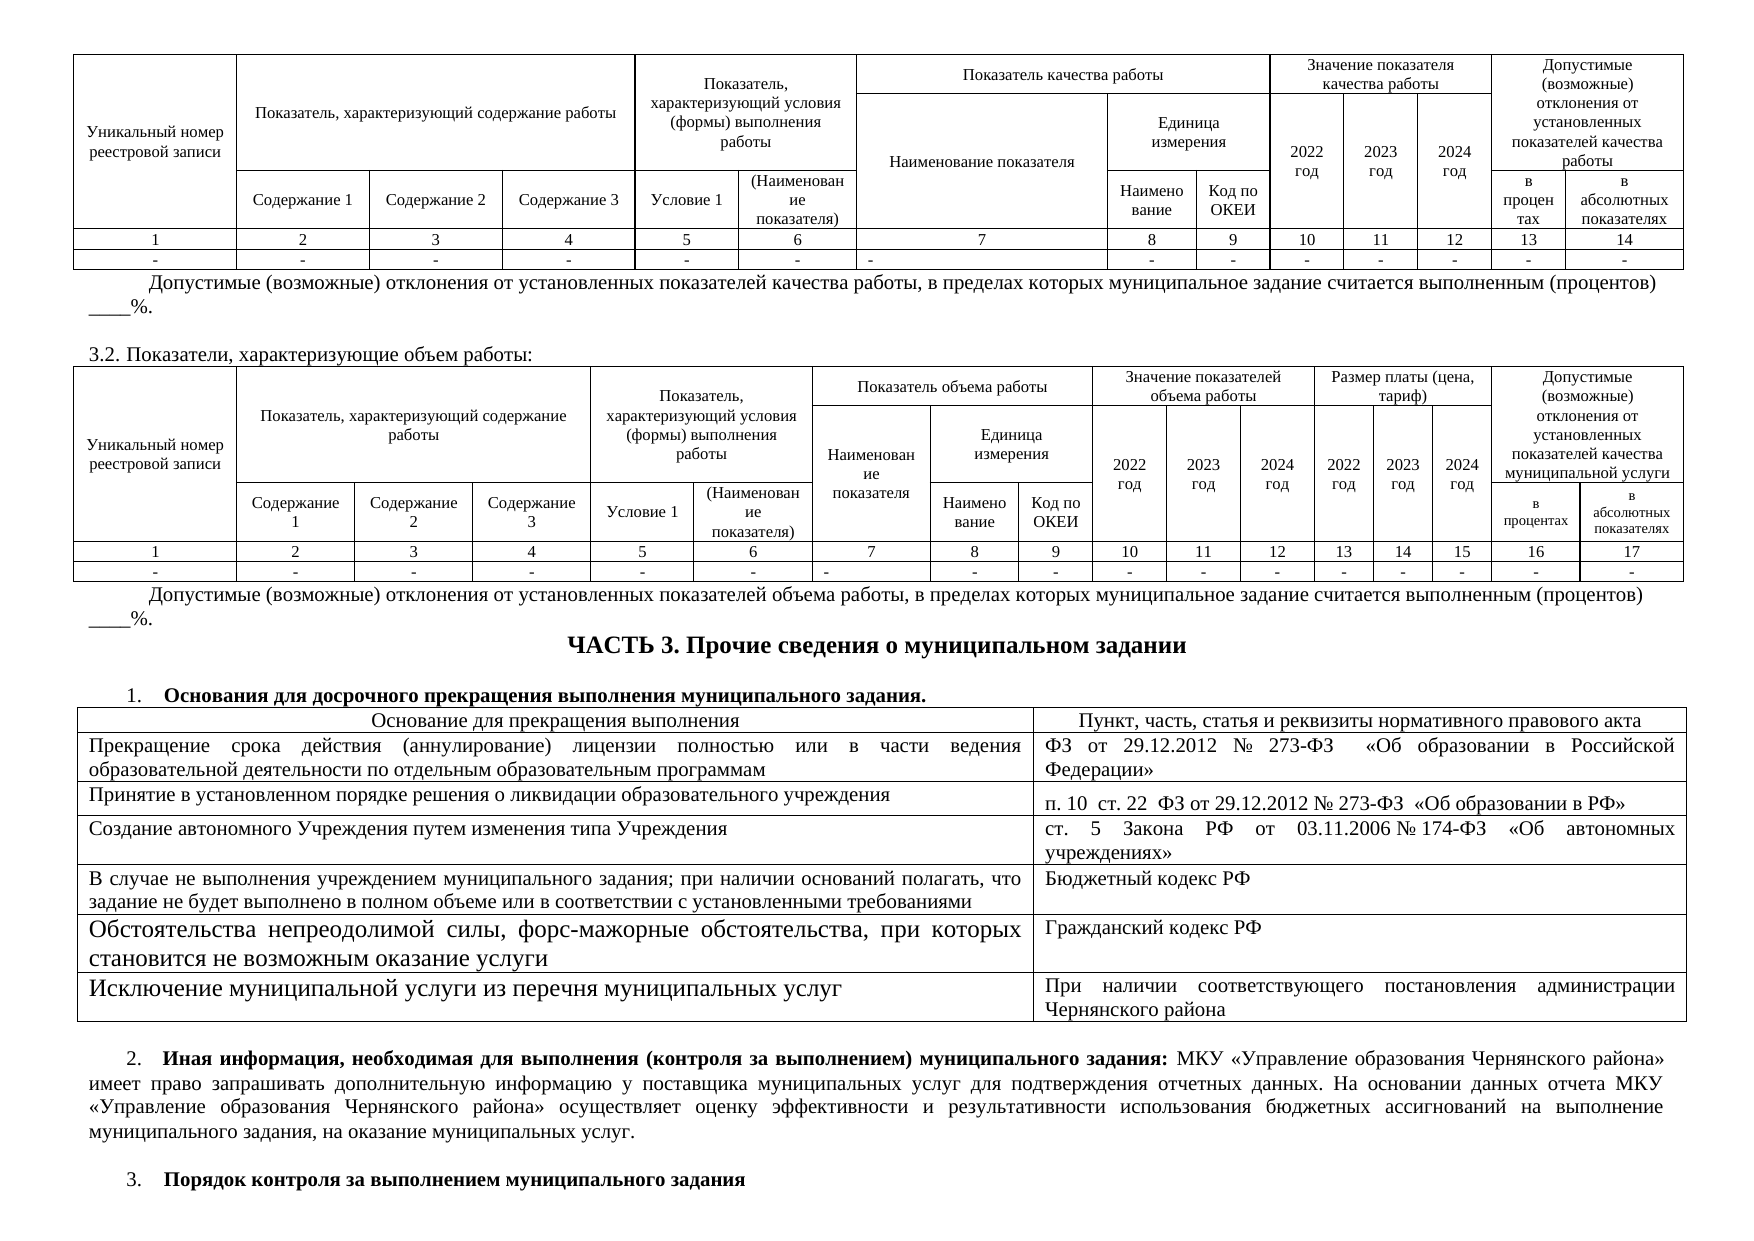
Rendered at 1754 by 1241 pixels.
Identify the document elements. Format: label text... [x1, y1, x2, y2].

table_cell 2022 год [1315, 406, 1373, 541]
table_cell 2023 год [1374, 406, 1432, 541]
table_header Показатель, характеризующий содержание работы [237, 367, 590, 482]
table_cell 11 [1344, 229, 1417, 248]
table_cell 1 [74, 542, 236, 561]
table_cell Наименование [931, 483, 1018, 541]
table_cell 2022 год [1093, 406, 1166, 541]
table_cell Обстоятельства непреодолимой силы, форс-мажорные обстоятельства, при которых становится не возможным оказание услуги [78, 915, 1033, 972]
table_header Допустимые (возможные) отклонения от установленных показателей качества муниципальной услуги [1492, 367, 1683, 482]
list Показатели, характеризующие объем работы: [89, 342, 1665, 366]
table_cell Единица измерения [1108, 94, 1269, 170]
table_cell - [1418, 250, 1491, 269]
table_cell (Наименование показателя) [739, 171, 856, 228]
table_cell - [1315, 562, 1373, 581]
table_cell 4 [503, 229, 634, 248]
table_cell 12 [1418, 229, 1491, 248]
table_cell 2022 год [1271, 94, 1343, 228]
table_cell 7 [813, 542, 930, 561]
table_header Показатель качества работы [857, 55, 1269, 93]
table_cell 7 [857, 229, 1107, 248]
table_cell - [1197, 250, 1269, 269]
table_cell п. 10 ст. 22 ФЗ от 29.12.2012 № 273-ФЗ «Об образовании в РФ» [1034, 782, 1686, 815]
table_cell 1 [74, 229, 236, 248]
table_cell 17 [1581, 542, 1683, 561]
table_cell - [1374, 562, 1432, 581]
table_cell - [74, 562, 236, 581]
table_cell Бюджетный кодекс РФ [1034, 865, 1686, 913]
table_cell 9 [1197, 229, 1269, 248]
table_cell 8 [1108, 229, 1196, 248]
table_cell 2023 год [1344, 94, 1417, 228]
table_cell - [1271, 250, 1343, 269]
table_cell - [473, 562, 590, 581]
table_cell - [1167, 562, 1240, 581]
table_header Основание для прекращения выполнения [78, 708, 1033, 732]
table_cell Содержание 2 [370, 171, 502, 228]
table_header Показатель, характеризующий условия (формы) выполнения работы [591, 367, 812, 482]
table_cell - [74, 250, 236, 269]
table_cell 5 [636, 229, 738, 248]
text ЧАСТЬ 3. Прочие сведения о муниципальном задании [89, 630, 1665, 659]
table_cell - [1344, 250, 1417, 269]
table_cell в абсолютных показателях [1581, 483, 1683, 541]
table_cell Содержание 3 [503, 171, 634, 228]
table_header Показатель, характеризующий условия (формы) выполнения работы [636, 55, 856, 170]
table_cell - [1241, 562, 1314, 581]
table_cell Гражданский кодекс РФ [1034, 915, 1686, 972]
table_cell ФЗ от 29.12.2012 № 273-ФЗ «Об образовании в Российской Федерации» [1034, 733, 1686, 781]
table_header Уникальный номер реестровой записи [74, 367, 236, 541]
table_header Уникальный номер реестровой записи [74, 55, 236, 228]
table_header Значение показателей объема работы [1093, 367, 1314, 405]
table_cell - [355, 562, 472, 581]
table_cell 2 [237, 542, 354, 561]
table_cell 10 [1093, 542, 1166, 561]
table_cell - [636, 250, 738, 269]
table_cell в процентах [1492, 483, 1579, 541]
table_cell 8 [931, 542, 1018, 561]
table_cell 10 [1271, 229, 1343, 248]
table_cell 13 [1315, 542, 1373, 561]
table_cell 2024 год [1241, 406, 1314, 541]
table_cell 2024 год [1433, 406, 1491, 541]
table_cell - [857, 250, 1107, 269]
table_cell Содержание 1 [237, 171, 369, 228]
table_cell Прекращение срока действия (аннулирование) лицензии полностью или в части ведения образовательной деятельности по отдельным образовательным программам [78, 733, 1033, 781]
table_cell - [1433, 562, 1491, 581]
table_cell - [370, 250, 502, 269]
table_cell - [237, 562, 354, 581]
table_cell 3 [370, 229, 502, 248]
table_cell Принятие в установленном порядке решения о ликвидации образовательного учреждения [78, 782, 1033, 815]
table_cell (Наименование показателя) [694, 483, 812, 541]
table_cell 16 [1492, 542, 1579, 561]
table_cell - [1581, 562, 1683, 581]
table_cell 2 [237, 229, 369, 248]
table_cell - [237, 250, 369, 269]
table_cell - [739, 250, 856, 269]
table_cell Создание автономного Учреждения путем изменения типа Учреждения [78, 816, 1033, 864]
table_cell В случае не выполнения учреждением муниципального задания; при наличии оснований полагать, что задание не будет выполнено в полном объеме или в соответствии с установленными требованиями [78, 865, 1033, 913]
table_cell 5 [591, 542, 693, 561]
table_cell 14 [1374, 542, 1432, 561]
table_cell в абсолютных показателях [1566, 171, 1683, 228]
table_cell Код по ОКЕИ [1019, 483, 1092, 541]
table_cell 15 [1433, 542, 1491, 561]
table_cell - [1093, 562, 1166, 581]
table_cell 13 [1492, 229, 1565, 248]
table_cell в процентах [1492, 171, 1565, 228]
table_cell Наименование показателя [813, 406, 930, 541]
table_cell - [1566, 250, 1683, 269]
table_cell Условие 1 [591, 483, 693, 541]
table_cell Содержание 1 [237, 483, 354, 541]
table_cell Исключение муниципальной услуги из перечня муниципальных услуг [78, 973, 1033, 1021]
table_cell 6 [739, 229, 856, 248]
table_cell 2023 год [1167, 406, 1240, 541]
table_cell - [813, 562, 930, 581]
table_cell - [1108, 250, 1196, 269]
table_cell - [1492, 562, 1579, 581]
table_cell Наименование показателя [857, 94, 1107, 228]
text Допустимые (возможные) отклонения от установленных показателей объема работы, в пределах которых муниципальное задание считается выполненным (процентов) ____%. [89, 582, 1665, 630]
table_cell - [694, 562, 812, 581]
table_cell ст. 5 Закона РФ от 03.11.2006 № 174-ФЗ «Об автономных учреждениях» [1034, 816, 1686, 864]
table_cell 4 [473, 542, 590, 561]
text Допустимые (возможные) отклонения от установленных показателей качества работы, в пределах которых муниципальное задание считается выполненным (процентов) ____%. [89, 270, 1665, 318]
table_cell При наличии соответствующего постановления администрации Чернянского района [1034, 973, 1686, 1021]
list Порядок контроля за выполнением муниципального задания [126, 1167, 1665, 1191]
list Основания для досрочного прекращения выполнения муниципального задания. [126, 683, 1665, 707]
table_cell 12 [1241, 542, 1314, 561]
table_cell - [1019, 562, 1092, 581]
table_cell 2024 год [1418, 94, 1491, 228]
table_cell - [591, 562, 693, 581]
table_header Размер платы (цена, тариф) [1315, 367, 1491, 405]
table_cell Код по ОКЕИ [1197, 171, 1269, 228]
table_cell Наименование [1108, 171, 1196, 228]
table_cell 11 [1167, 542, 1240, 561]
table_cell - [1492, 250, 1565, 269]
table_header Показатель объема работы [813, 367, 1092, 405]
table_header Пункт, часть, статья и реквизиты нормативного правового акта [1034, 708, 1686, 732]
table_cell 9 [1019, 542, 1092, 561]
table_cell Условие 1 [636, 171, 738, 228]
table_cell - [931, 562, 1018, 581]
table_cell 3 [355, 542, 472, 561]
table_cell - [503, 250, 634, 269]
table_cell 6 [694, 542, 812, 561]
list Иная информация, необходимая для выполнения (контроля за выполнением) муниципального задания: МКУ «Управление образования Чернянского района» имеет право запрашивать дополнительную информацию у поставщика муниципальных услуг для подтверждения отчетных данных. На основании данных отчета МКУ «Управление образования Чернянского района» осуществляет оценку эффективности и результативности использования бюджетных ассигнований на выполнение муниципального задания, на оказание муниципальных услуг. [89, 1046, 1665, 1143]
table_cell Содержание 3 [473, 483, 590, 541]
table_header Значение показателя качества работы [1271, 55, 1491, 93]
table_cell Единица измерения [931, 406, 1092, 482]
table_header Показатель, характеризующий содержание работы [237, 55, 634, 170]
table_cell Содержание 2 [355, 483, 472, 541]
table_cell 14 [1566, 229, 1683, 248]
table_header Допустимые (возможные) отклонения от установленных показателей качества работы [1492, 55, 1683, 170]
